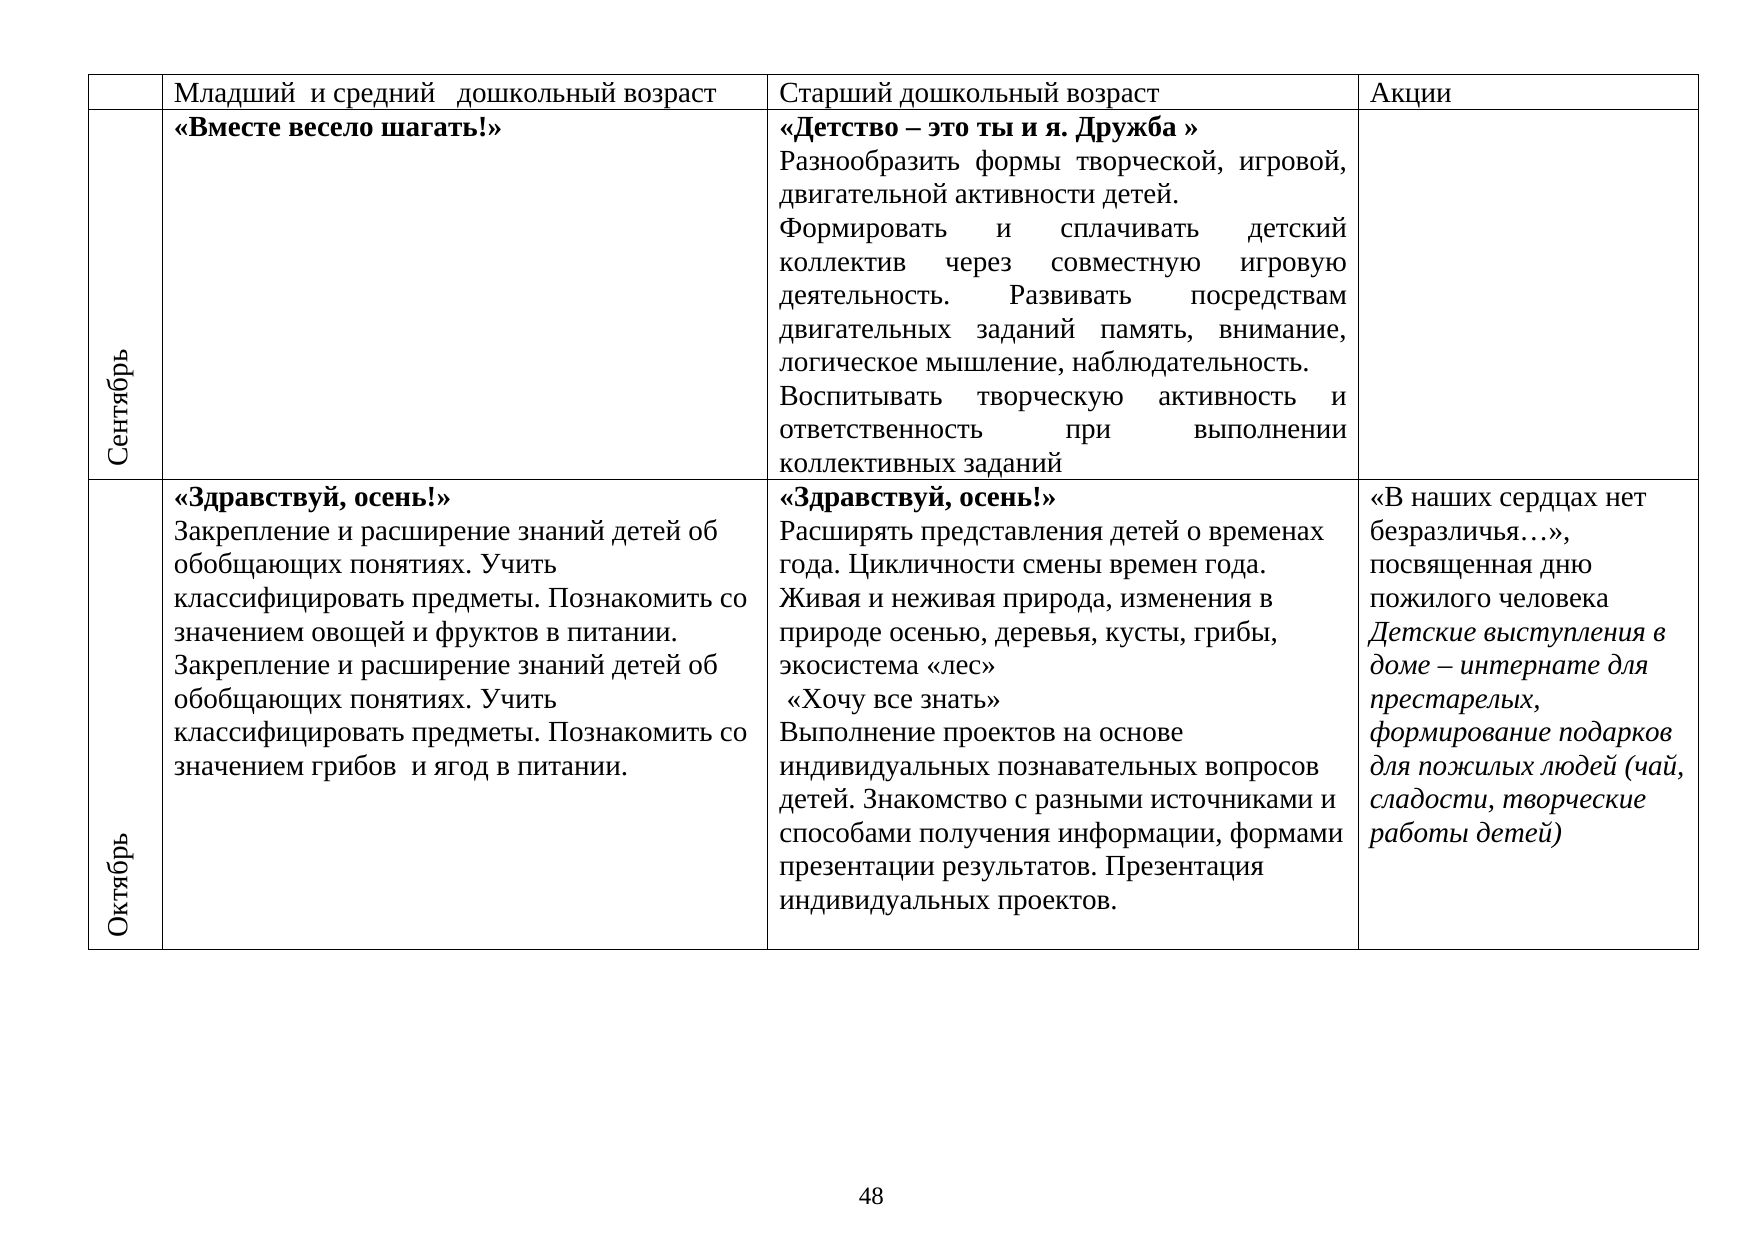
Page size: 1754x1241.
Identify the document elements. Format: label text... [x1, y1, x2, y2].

table_cell «Детство – это ты и я. Дружба » Разнообразить формы творческой, игровой, двигательной активности детей. Формировать и сплачивать детский коллектив через совместную игровую деятельность. Развивать посредствам двигательных заданий память, внимание, логическое мышление, наблюдательность. Воспитывать творческую активность и ответственность при выполнении коллективных заданий [768, 110, 1358, 478]
table_cell «В наших сердцах нет безразличья…», посвященная дню пожилого человека Детские выступления в доме – интернате для престарелых, формирование подарков для пожилых людей (чай, сладости, творческие работы детей) [1359, 480, 1698, 949]
table_header [89, 75, 162, 108]
table_header Старший дошкольный возраст [768, 75, 1358, 108]
table_cell «Здравствуй, осень!» Расширять представления детей о временах года. Цикличности смены времен года. Живая и неживая природа, изменения в природе осенью, деревья, кусты, грибы, экосистема «лес» «Хочу все знать» Выполнение проектов на основе индивидуальных познавательных вопросов детей. Знакомство с разными источниками и способами получения информации, формами презентации результатов. Презентация индивидуальных проектов. [768, 480, 1358, 949]
table_cell «Вместе весело шагать!» [163, 110, 767, 478]
table_cell [1359, 110, 1698, 478]
table_header Младший и средний дошкольный возраст [163, 75, 767, 108]
table_header Акции [1359, 75, 1698, 108]
table_cell Сентябрь [89, 110, 162, 478]
table_cell Октябрь [89, 480, 162, 949]
table_cell «Здравствуй, осень!» Закрепление и расширение знаний детей об обобщающих понятиях. Учить классифицировать предметы. Познакомить со значением овощей и фруктов в питании. Закрепление и расширение знаний детей об обобщающих понятиях. Учить классифицировать предметы. Познакомить со значением грибов и ягод в питании. [163, 480, 767, 949]
